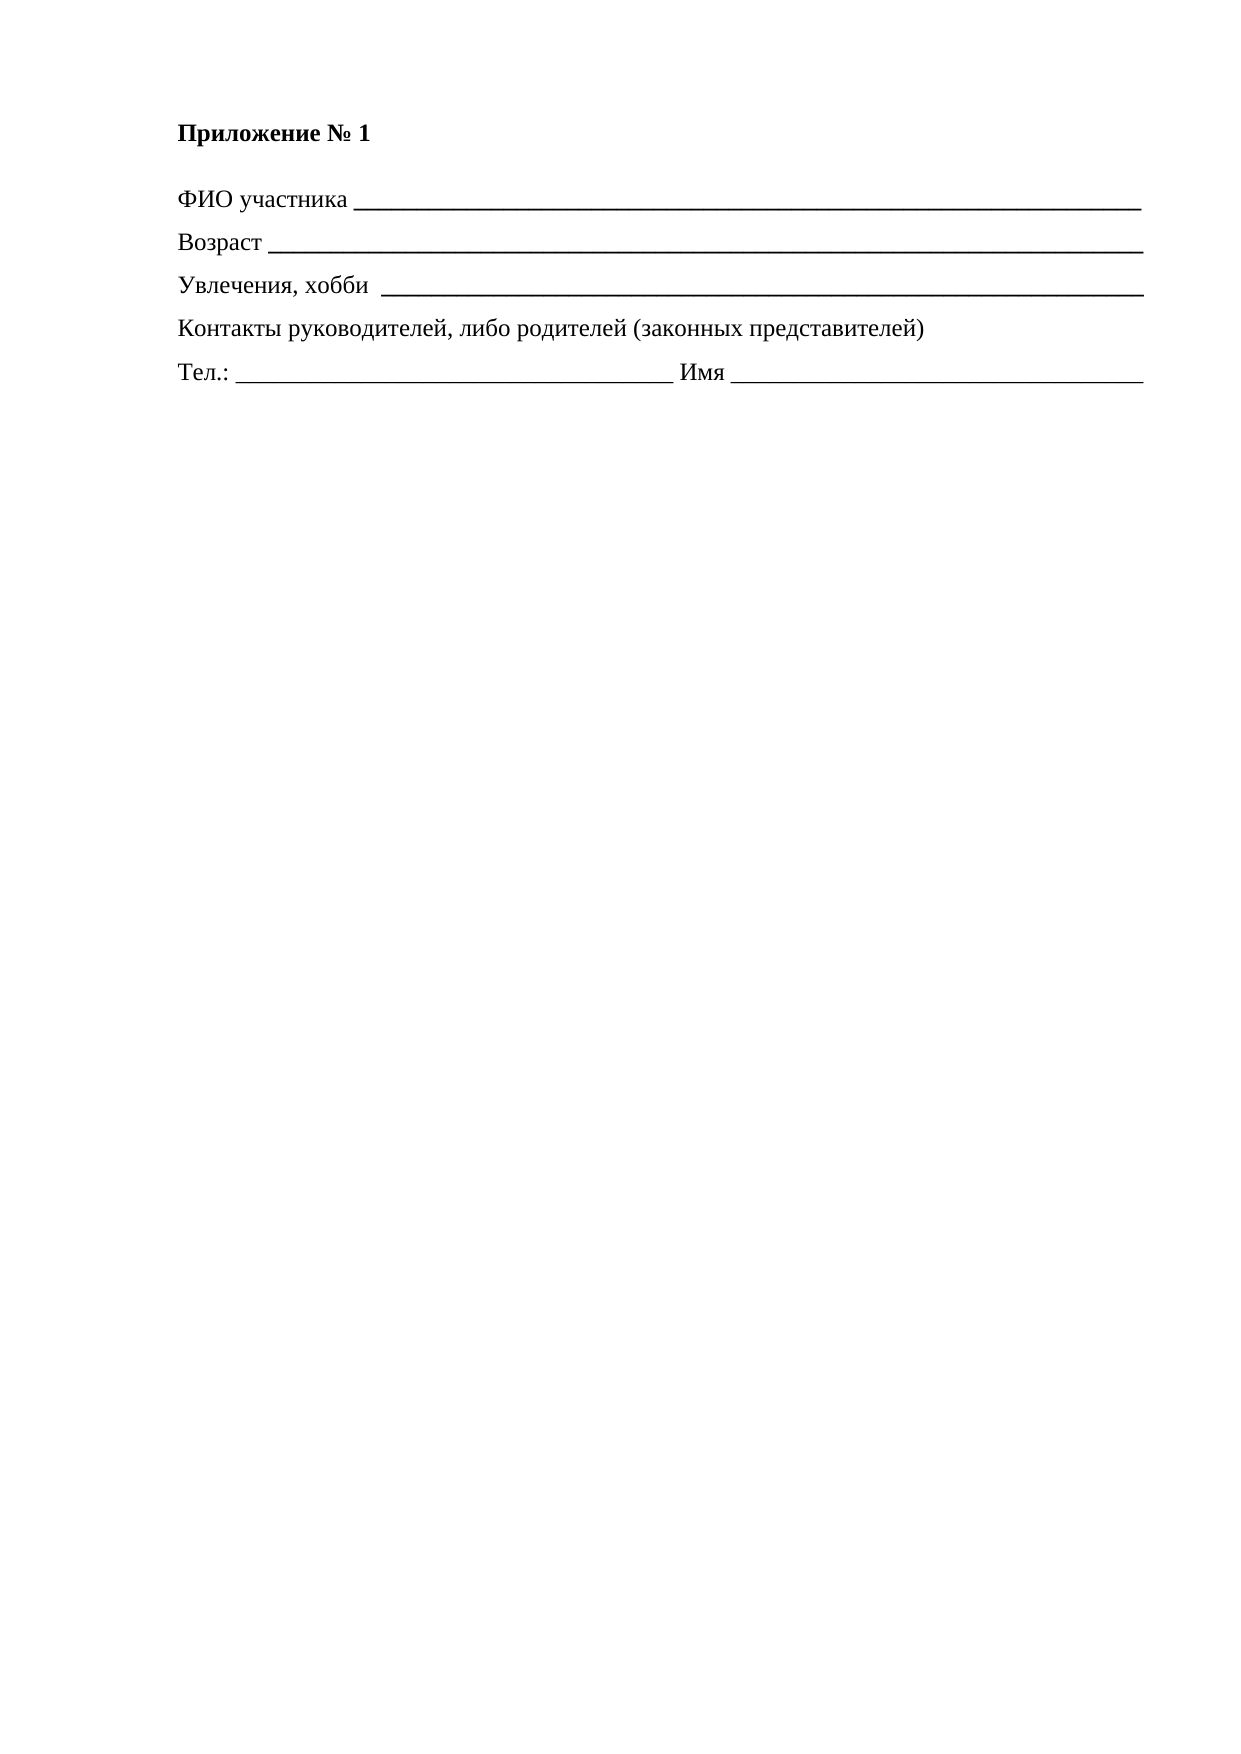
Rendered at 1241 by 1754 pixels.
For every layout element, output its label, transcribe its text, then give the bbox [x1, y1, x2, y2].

text Возраст ______________________________________________________________________ [177, 227, 1152, 256]
text Контакты руководителей, либо родителей (законных представителей) [177, 313, 1152, 342]
text Увлечения, хобби _____________________________________________________________ [177, 270, 1152, 299]
text Тел.: ___________________________________ Имя _________________________________ [177, 357, 1152, 385]
text ФИО участника _______________________________________________________________ [177, 184, 1152, 213]
text Приложение № 1 [177, 118, 1152, 147]
